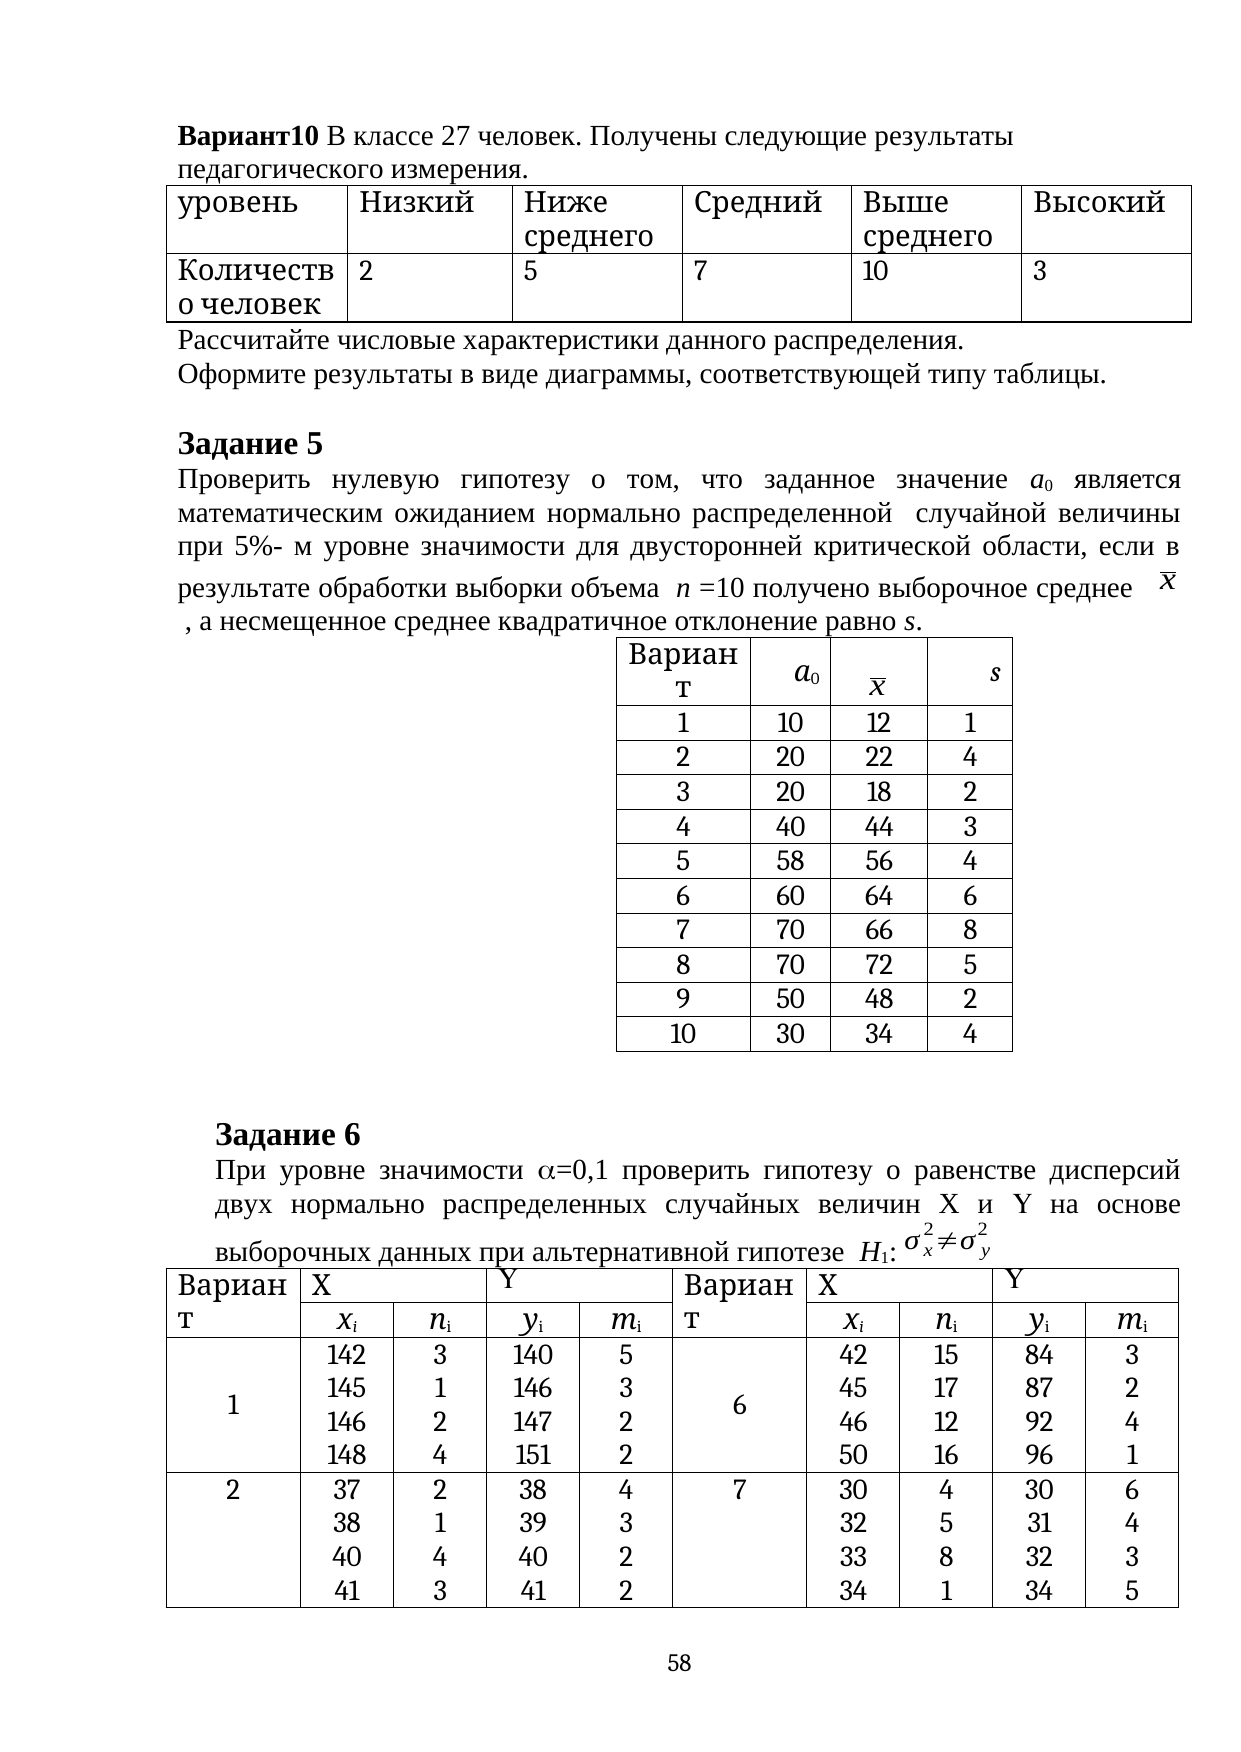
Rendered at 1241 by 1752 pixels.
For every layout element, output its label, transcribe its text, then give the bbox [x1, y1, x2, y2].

table_cell 30 32 33 34 36 [807, 1473, 899, 1607]
table_header уровень [167, 186, 347, 253]
table_header Вариант [167, 1269, 300, 1337]
table_header Вариант [673, 1269, 806, 1337]
table_cell 1 [617, 706, 750, 739]
table_cell уi [487, 1303, 579, 1337]
table_cell 2 [617, 741, 750, 774]
table_cell 44 [831, 810, 927, 843]
table_cell 20 [751, 741, 830, 774]
table_cell пi [900, 1303, 992, 1337]
table_cell 3 2 4 1 [1086, 1338, 1178, 1472]
text Задание 6 [215, 1114, 1181, 1152]
table_cell 5 [617, 844, 750, 878]
table_cell 140 146 147 151 [487, 1338, 579, 1472]
text Проверить нулевую гипотезу о том, что заданное значение а0 является математическим ожиданием нормально распределенной случайной величины при 5%- м уровне значимости для двусторонней критической области, если в результате обработки выборки объема п =10 получено выборочное среднее , а несмещенное среднее квадратичное отклонение равно s. [177, 461, 1181, 637]
table_cell хi [807, 1303, 899, 1337]
table_cell 56 [831, 844, 927, 878]
table_cell 2 1 4 3 6 [394, 1473, 486, 1607]
table_header [993, 1269, 1178, 1302]
table_cell 15 17 12 16 [900, 1338, 992, 1472]
table_cell 37 38 40 41 42 [301, 1473, 393, 1607]
table_header [831, 638, 927, 705]
table_cell 2 [348, 254, 512, 321]
table_cell 1 [928, 706, 1012, 739]
table_cell 4 [928, 844, 1012, 878]
table_cell 5 [513, 254, 682, 321]
table_header [487, 1269, 672, 1302]
table_cell 2 [928, 775, 1012, 809]
table_cell Количество человек [167, 254, 347, 321]
table_header Высокий [1022, 186, 1191, 253]
table_cell хi [301, 1303, 393, 1337]
table_cell 5 [928, 948, 1012, 982]
table_cell тi [1086, 1303, 1178, 1337]
table_cell 142 145 146 148 [301, 1338, 393, 1472]
table_header Ниже среднего [513, 186, 682, 253]
table_cell 42 45 46 50 [807, 1338, 899, 1472]
table_header а0 [751, 638, 830, 705]
table_cell 6 [928, 879, 1012, 912]
table_cell 3 1 2 4 [394, 1338, 486, 1472]
table_cell 8 [928, 914, 1012, 947]
table_header Низкий [348, 186, 512, 253]
table_cell 58 [751, 844, 830, 878]
table_cell 30 31 32 34 35 [993, 1473, 1085, 1607]
table_cell 50 [751, 983, 830, 1016]
table_cell 10 [751, 706, 830, 739]
table_header s [928, 638, 1012, 705]
table_cell 18 [831, 775, 927, 809]
table_cell 6 [673, 1338, 806, 1472]
table_cell 20 [751, 775, 830, 809]
table_cell 34 [831, 1017, 927, 1051]
table_cell 12 [831, 706, 927, 739]
table_cell 84 87 92 96 [993, 1338, 1085, 1472]
table_cell тi [580, 1303, 672, 1337]
table_cell 48 [831, 983, 927, 1016]
table_cell 8 [617, 948, 750, 982]
table_cell 4 [928, 741, 1012, 774]
text Рассчитайте числовые характеристики данного распределения. [177, 323, 1181, 356]
table_cell 3 [617, 775, 750, 809]
table_header Выше среднего [852, 186, 1021, 253]
table_cell 60 [751, 879, 830, 912]
text Задание 5 [177, 423, 1181, 461]
table_cell 4 5 8 1 2 [900, 1473, 992, 1607]
table_cell 72 [831, 948, 927, 982]
table_header Средний [683, 186, 851, 253]
table_header Вариант [617, 638, 750, 705]
table_cell 6 4 3 5 2 [1086, 1473, 1178, 1607]
table_cell 9 [617, 983, 750, 1016]
table_cell 64 [831, 879, 927, 912]
table_cell 70 [751, 914, 830, 947]
table_cell 7 [617, 914, 750, 947]
table_cell 10 [852, 254, 1021, 321]
table_cell 30 [751, 1017, 830, 1051]
table_cell 70 [751, 948, 830, 982]
table_header Х [807, 1269, 992, 1302]
text Вариант10 В классе 27 человек. Получены следующие результаты педагогического измерения. [177, 118, 1181, 185]
table_cell 7 [683, 254, 851, 321]
text Оформите результаты в виде диаграммы, соответствующей типу таблицы. [177, 356, 1181, 389]
table_header Х [301, 1269, 486, 1302]
table_cell 1 [167, 1338, 300, 1472]
table_cell 40 [751, 810, 830, 843]
table_cell 4 [617, 810, 750, 843]
table_cell 4 [928, 1017, 1012, 1051]
table_cell 10 [617, 1017, 750, 1051]
table_cell 2 [928, 983, 1012, 1016]
table_cell 2 [167, 1473, 300, 1607]
table_cell 7 [673, 1473, 806, 1607]
table_cell 5 3 2 2 [580, 1338, 672, 1472]
table_cell 38 39 40 41 43 [487, 1473, 579, 1607]
table_cell 22 [831, 741, 927, 774]
table_cell 4 3 2 2 3 [580, 1473, 672, 1607]
table_cell 3 [1022, 254, 1191, 321]
table_cell 3 [928, 810, 1012, 843]
table_cell пi [394, 1303, 486, 1337]
table_cell уi [993, 1303, 1085, 1337]
table_cell 6 [617, 879, 750, 912]
text При уровне значимости =0,1 проверить гипотезу о равенстве дисперсий двух нормально распределенных случайных величин Х и на основе выборочных данных при альтернативной гипотезе Н1: [215, 1152, 1181, 1268]
table_cell 66 [831, 914, 927, 947]
